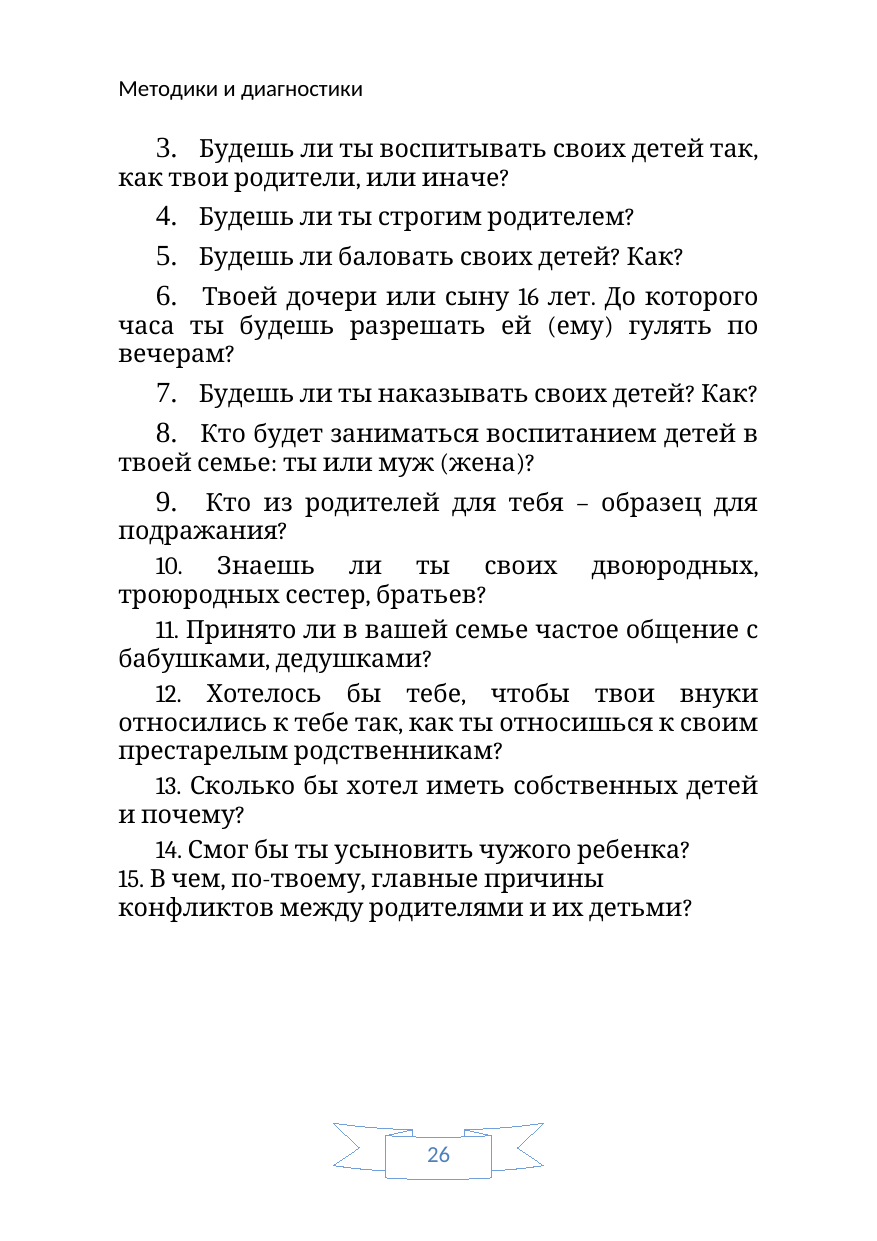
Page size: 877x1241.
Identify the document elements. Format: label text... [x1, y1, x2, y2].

list Будешь ли ты воспитывать своих детей так, как твои родители, или иначе? [118, 130, 759, 192]
text 14. Смог бы ты усыновить чужого ребенка? [118, 836, 759, 865]
list Будешь ли ты наказывать своих детей? Как? [118, 375, 759, 409]
text 11. Принято ли в вашей семье частое общение с бабушками, дедушками? [118, 616, 759, 673]
text 10. Знаешь ли ты своих двоюродных, троюродных сестер, братьев? [118, 552, 759, 610]
list Твоей дочери или сыну 16 лет. До которого часа ты будешь разрешать ей (ему) гулять по вечерам? [118, 278, 759, 369]
list Кто из родителей для тебя – образец для подражания? [118, 484, 759, 546]
list Будешь ли ты строгим родителем? [118, 198, 759, 232]
list Будешь ли баловать своих детей? Как? [118, 238, 759, 272]
text 12. Хотелось бы тебе, чтобы твои внуки относились к тебе так, как ты относишься к своим престарелым родственникам? [118, 680, 759, 766]
list Кто будет заниматься воспитанием детей в твоей семье: ты или муж (жена)? [118, 415, 759, 477]
text 15. В чем, по-твоему, главные причины конфликтов между родителями и их детьми? [118, 865, 759, 922]
text 13. Сколько бы хотел иметь собственных детей и почему? [118, 772, 759, 830]
